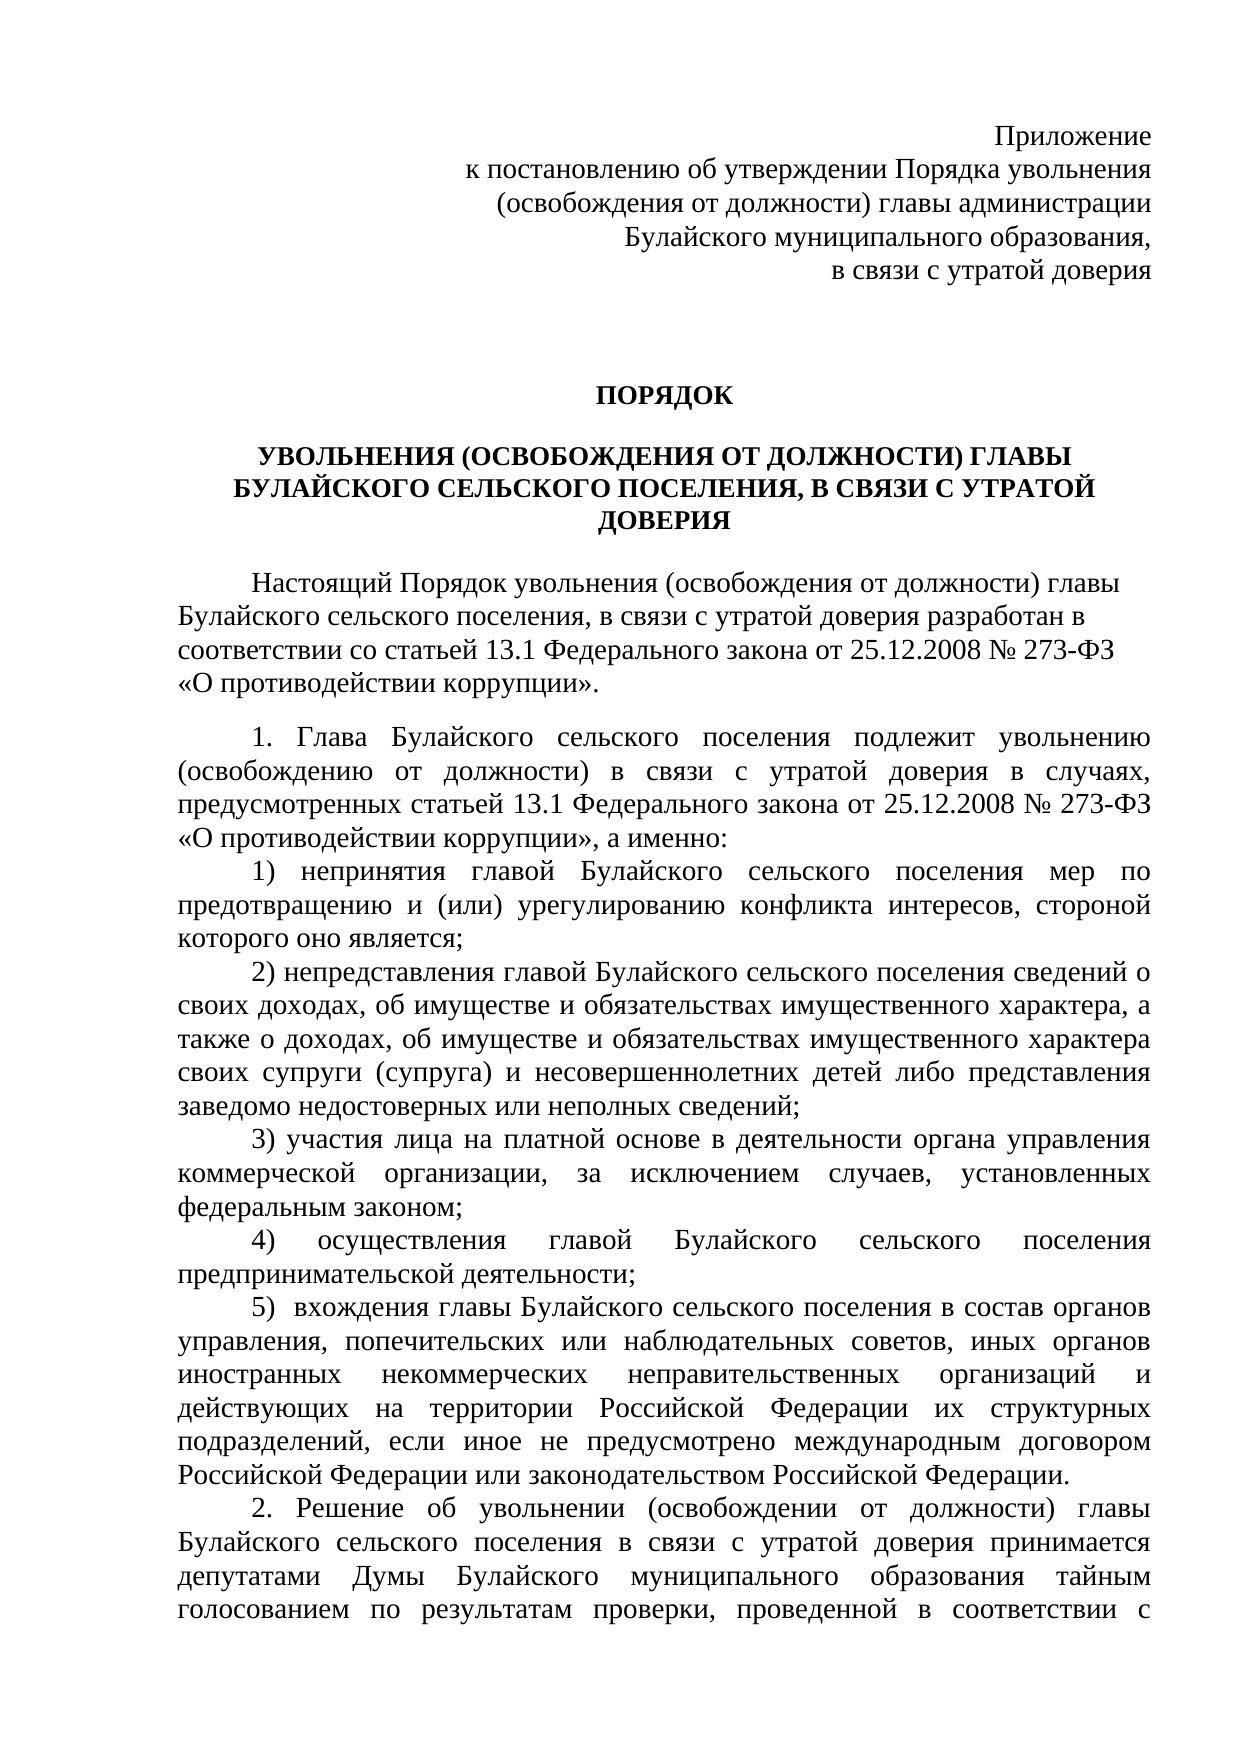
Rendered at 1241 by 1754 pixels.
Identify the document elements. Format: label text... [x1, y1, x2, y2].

text 2) непредставления главой Булайского сельского поселения сведений о своих доходах, об имуществе и обязательствах имущественного характера, а также о доходах, об имуществе и обязательствах имущественного характера своих супруги (супруга) и несовершеннолетних детей либо представления заведомо недостоверных или неполных сведений; [177, 954, 1152, 1122]
text Настоящий Порядок увольнения (освобождения от должности) главы Булайского сельского поселения, в связи с утратой доверия разработан в соответствии со статьей 13.1 Федерального закона от 25.12.2008 № 273-ФЗ «О противодействии коррупции». [177, 565, 1152, 699]
text 1) непринятия главой Булайского сельского поселения мер по предотвращению и (или) урегулированию конфликта интересов, стороной которого оно является; [177, 853, 1152, 954]
text 5) вхождения главы Булайского сельского поселения в состав органов управления, попечительских или наблюдательных советов, иных органов иностранных некоммерческих неправительственных организаций и действующих на территории Российской Федерации их структурных подразделений, если иное не предусмотрено международным договором Российской Федерации или законодательством Российской Федерации. [177, 1289, 1152, 1491]
text 4) осуществления главой Булайского сельского поселения предпринимательской деятельности; [177, 1222, 1152, 1289]
text 3) участия лица на платной основе в деятельности органа управления коммерческой организации, за исключением случаев, установленных федеральным законом; [177, 1122, 1152, 1222]
text (освобождения от должности) главы администрации [177, 185, 1152, 219]
text УВОЛЬНЕНИЯ (ОСВОБОЖДЕНИЯ ОТ ДОЛЖНОСТИ) ГЛАВЫ БУЛАЙСКОГО СЕЛЬСКОГО ПОСЕЛЕНИЯ, В СВЯЗИ С УТРАТОЙ ДОВЕРИЯ [177, 439, 1152, 536]
text ПОРЯДОК [177, 378, 1152, 410]
text к постановлению об утверждении Порядка увольнения [177, 152, 1152, 185]
text 1. Глава Булайского сельского поселения подлежит увольнению (освобождению от должности) в связи с утратой доверия в случаях, предусмотренных статьей 13.1 Федерального закона от 25.12.2008 № 273-ФЗ «О противодействии коррупции», а именно: [177, 719, 1152, 853]
text Булайского муниципального образования, [177, 219, 1152, 252]
text Приложение [177, 118, 1152, 152]
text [177, 1491, 1152, 1625]
text в связи с утратой доверия [177, 252, 1152, 286]
